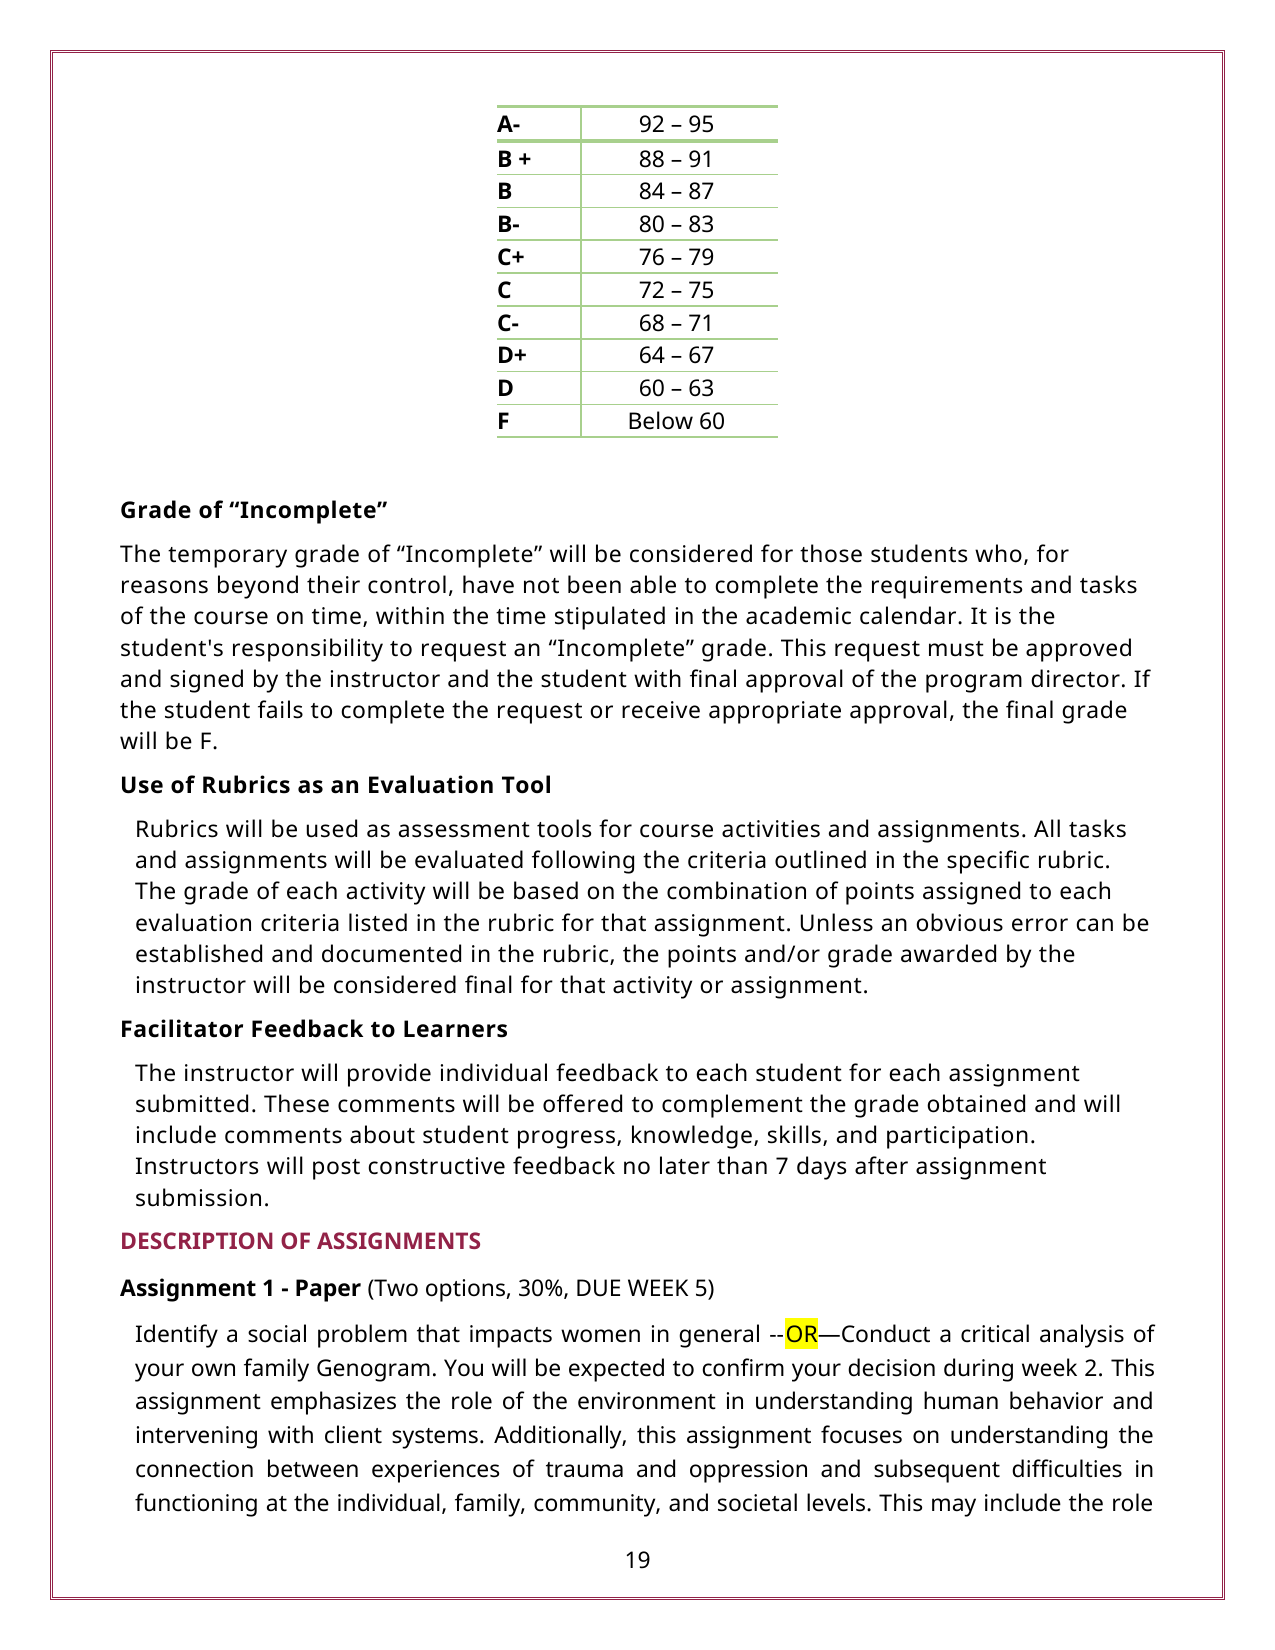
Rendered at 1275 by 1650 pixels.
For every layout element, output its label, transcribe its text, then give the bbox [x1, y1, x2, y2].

table_cell 76 – 79 [582, 241, 778, 272]
text Rubrics will be used as assessment tools for course activities and assignments. All tasks and assignments will be evaluated following the criteria outlined in the specific rubric. The grade of each activity will be based on the combination of points assigned to each evaluation criteria listed in the rubric for that assignment. Unless an obvious error can be established and documented in the rubric, the points and/or grade awarded by the instructor will be considered final for that activity or assignment. [135, 813, 1155, 1000]
table_cell 68 – 71 [582, 307, 778, 338]
text The instructor will provide individual feedback to each student for each assignment submitted. These comments will be offered to complement the grade obtained and will include comments about student progress, knowledge, skills, and participation. Instructors will post constructive feedback no later than 7 days after assignment submission. [135, 1057, 1155, 1213]
table_cell Below 60 [582, 405, 778, 436]
table_cell B- [497, 208, 580, 239]
table_cell D [497, 372, 580, 403]
table_cell 92 – 95 [582, 108, 778, 139]
table_cell F [497, 405, 580, 436]
text Assignment 1 - Paper (Two options, 30%, DUE WEEK 5) [120, 1272, 1155, 1303]
table_cell B [497, 175, 580, 207]
table_cell C+ [497, 241, 580, 272]
text Grade of “Incomplete” [120, 494, 1155, 525]
table_cell 64 – 67 [582, 340, 778, 371]
table_cell 84 – 87 [582, 175, 778, 207]
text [135, 1318, 1155, 1518]
table_cell C- [497, 307, 580, 338]
table_cell 72 – 75 [582, 274, 778, 305]
table_cell D+ [497, 340, 580, 371]
table_cell 60 – 63 [582, 372, 778, 403]
table_cell 80 – 83 [582, 208, 778, 239]
text DESCRIPTION OF ASSIGNMENTS [120, 1225, 1155, 1257]
text Use of Rubrics as an Evaluation Tool [120, 769, 1155, 800]
text Facilitator Feedback to Learners [120, 1013, 1155, 1044]
table_cell C [497, 274, 580, 305]
text The temporary grade of “Incomplete” will be considered for those students who, for reasons beyond their control, have not been able to complete the requirements and tasks of the course on time, within the time stipulated in the academic calendar. It is the student's responsibility to request an “Incomplete” grade. This request must be approved and signed by the instructor and the student with final approval of the program director. If the student fails to complete the request or receive appropriate approval, the final grade will be F. [120, 538, 1155, 757]
table_cell B + [497, 143, 580, 174]
table_cell 88 – 91 [582, 143, 778, 174]
table_cell A- [497, 108, 580, 139]
